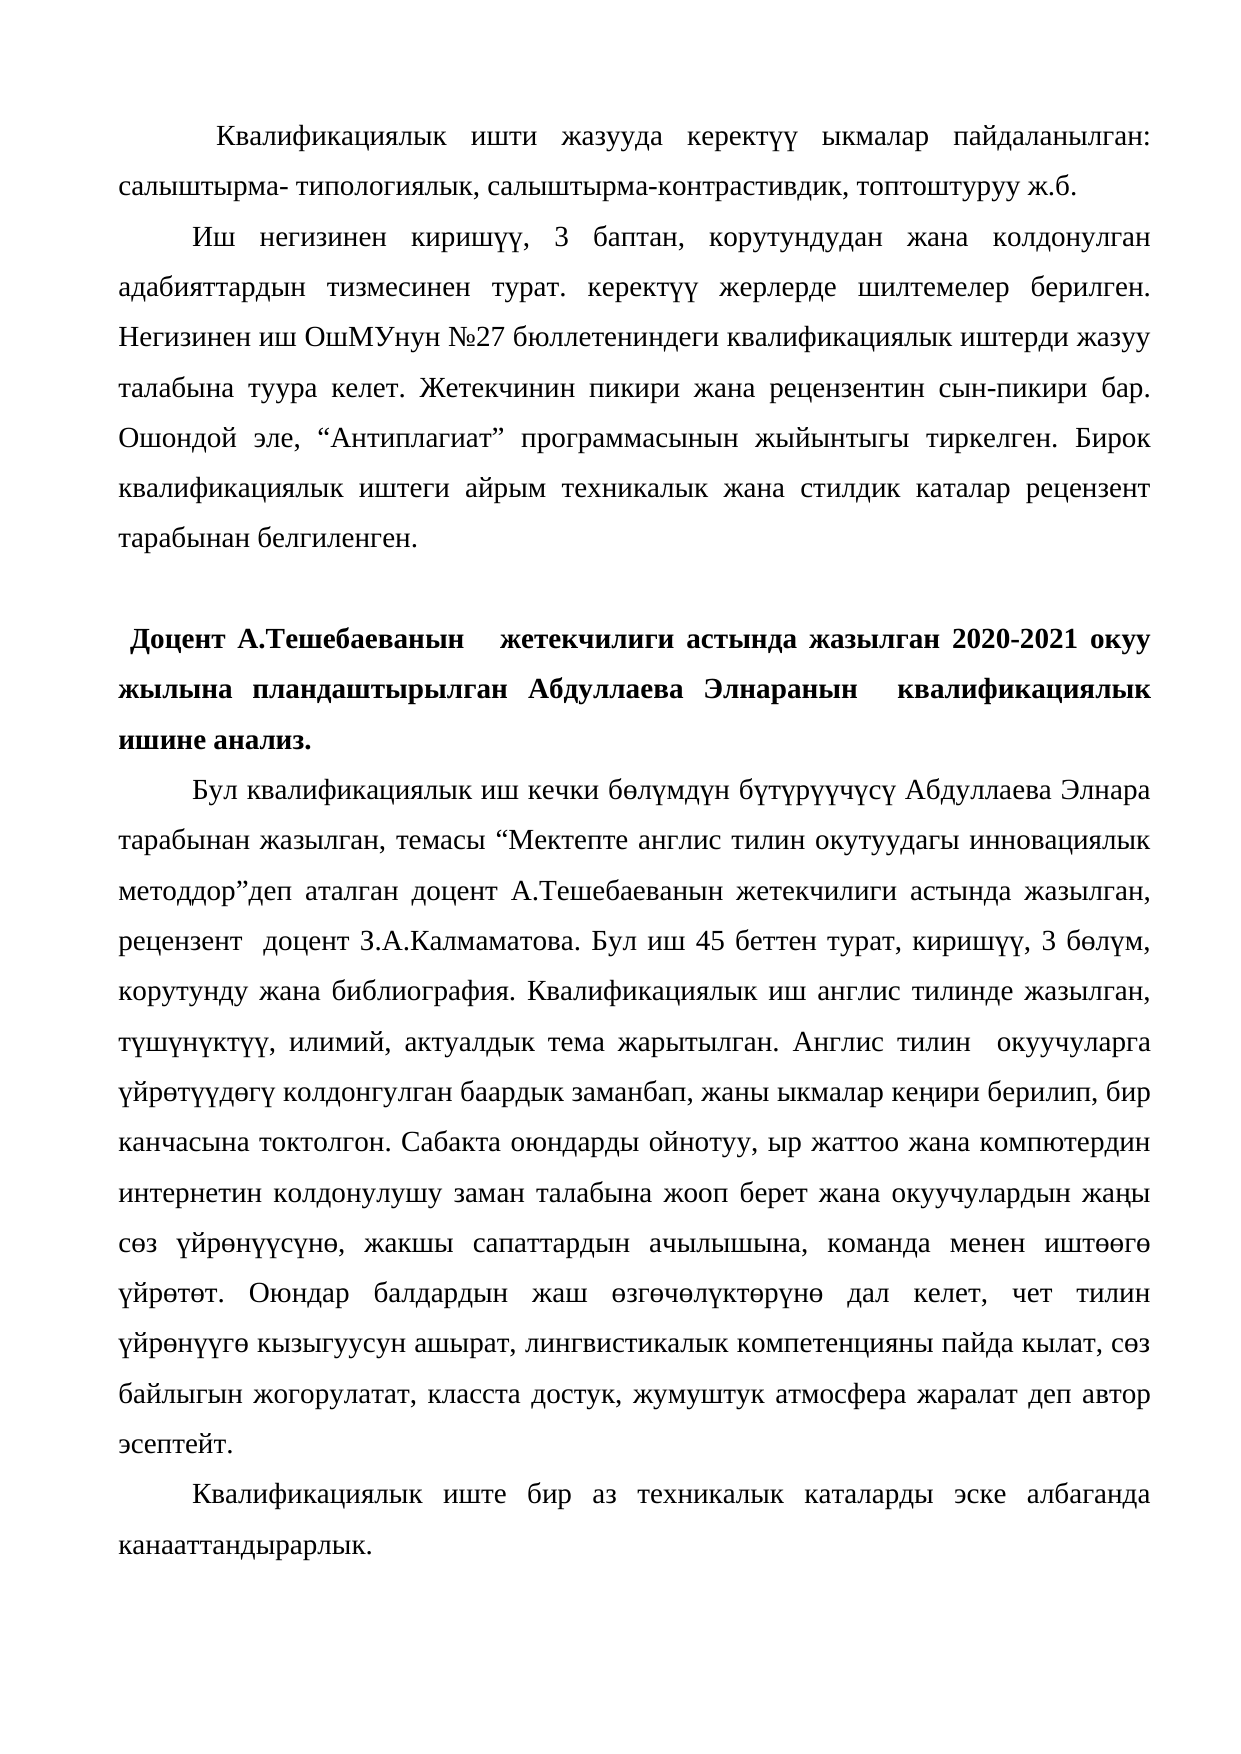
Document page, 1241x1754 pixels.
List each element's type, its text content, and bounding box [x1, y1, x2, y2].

text Иш негизинен киришүү, 3 баптан, корутундудан жана колдонулган адабияттардын тизмесинен турат. керектүү жерлерде шилтемелер берилген. Негизинен иш ОшМУнун №27 бюллетениндеги квалификациялык иштерди жазуу талабына туура келет. Жетекчинин пикири жана рецензентин сын-пикири бар. Ошондой эле, “Антиплагиат” программасынын жыйынтыгы тиркелген. Бирок квалификациялык иштеги айрым техникалык жана стилдик каталар рецензент тарабынан белгиленген. [118, 219, 1152, 554]
text Бул квалификациялык иш кечки бөлүмдүн бүтүрүүчүсү Абдуллаева Элнара тарабынан жазылган, темасы “Мектепте англис тилин окутуудагы инновациялык методдор”деп аталган доцент А.Тешебаеванын жетекчилиги астында жазылган, рецензент доцент З.А.Калмаматова. Бул иш 45 беттен турат, киришүү, 3 бөлүм, корутунду жана библиография. Квалификациялык иш англис тилинде жазылган, түшүнүктүү, илимий, актуалдык тема жарытылган. Англис тилин окуучуларга үйрөтүүдөгү колдонгулган баардык заманбап, жаны ыкмалар кеңири берилип, бир канчасына токтолгон. Сабакта оюндарды ойнотуу, ыр жаттоо жана компютердин интернетин колдонулушу заман талабына жооп берет жана окуучулардын жаңы сөз үйрөнүүсүнө, жакшы сапаттардын ачылышына, команда менен иштөөгө үйрөтөт. Оюндар балдардын жаш өзгөчөлүктөрүнө дал келет, чет тилин үйрөнүүгө кызыгуусун ашырат, лингвистикалык компетенцияны пайда кылат, сөз байлыгын жогорулатат, класста достук, жумуштук атмосфера жаралат деп автор эсептейт. [118, 772, 1152, 1460]
text Доцент А.Тешебаеванын жетекчилиги астында жазылган 2020-2021 окуу жылына пландаштырылган Абдуллаева Элнаранын квалификациялык ишине анализ. [118, 621, 1152, 755]
text Квалификациялык ишти жазууда керектүү ыкмалар пайдаланылган: салыштырма- типологиялык, салыштырма-контрастивдик, топтоштуруу ж.б. [118, 118, 1152, 202]
text Квалификациялык иште бир аз техникалык каталарды эске албаганда канааттандырарлык. [118, 1477, 1152, 1560]
